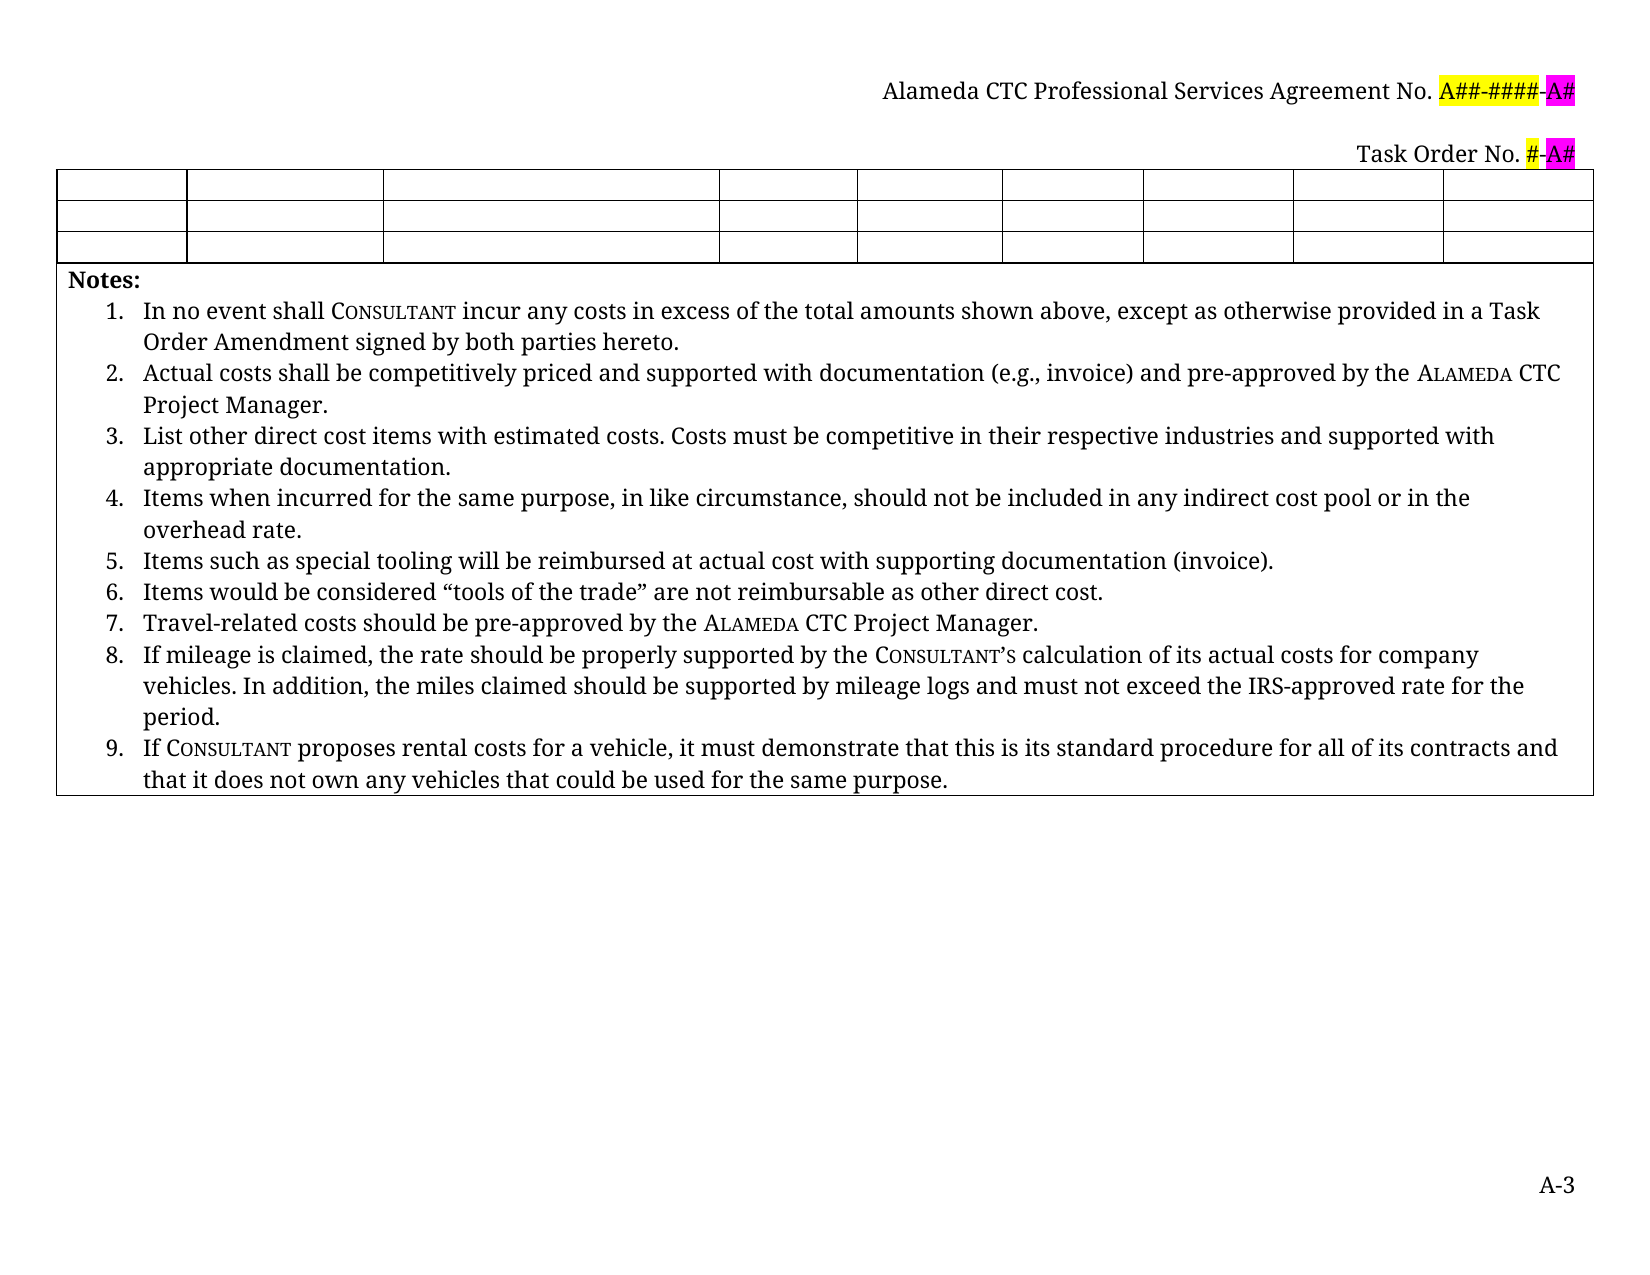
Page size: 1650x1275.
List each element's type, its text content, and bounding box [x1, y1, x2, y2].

table_cell [720, 201, 857, 231]
table_cell [1444, 201, 1593, 231]
table_cell [720, 170, 857, 200]
table_cell [858, 170, 1002, 200]
table_cell [1144, 232, 1293, 262]
table_cell [858, 201, 1002, 231]
table_cell [58, 232, 186, 262]
table_cell [188, 170, 383, 200]
table_cell [1444, 170, 1593, 200]
table_cell [1144, 201, 1293, 231]
table_cell Notes: In no event shall Consultant incur any costs in excess of the total amounts shown above, except as otherwise provided in a Task Order Amendment signed by both parties hereto. Actual costs shall be competitively priced and supported with documentation (e.g., invoice) and pre-approved by the Alameda CTC Project Manager. List other direct cost items with estimated costs. Costs must be competitive in their respective industries and supported with appropriate documentation. Items when incurred for the same purpose, in like circumstance, should not be included in any indirect cost pool or in the overhead rate. Items such as special tooling will be reimbursed at actual cost with supporting documentation (invoice). Items would be considered “tools of the trade” are not reimbursable as other direct cost. Travel-related costs should be pre-approved by the Alameda CTC Project Manager. If mileage is claimed, the rate should be properly supported by the Consultant’s calculation of its actual costs for company vehicles. In addition, the miles claimed should be supported by mileage logs and must not exceed the IRS-approved rate for the period. If Consultant proposes rental costs for a vehicle, it must demonstrate that this is its standard procedure for all of its contracts and that it does not own any vehicles that could be used for the same purpose. [57, 264, 1593, 795]
table_cell [1294, 232, 1443, 262]
table_cell [1294, 201, 1443, 231]
table_cell [1444, 232, 1593, 262]
table_cell [188, 201, 383, 231]
table_cell [1003, 201, 1143, 231]
table_cell [1294, 170, 1443, 200]
table_cell [720, 232, 857, 262]
table_cell [1003, 170, 1143, 200]
table_cell [384, 232, 719, 262]
table_cell [858, 232, 1002, 262]
table_cell [1144, 170, 1293, 200]
table_cell [384, 201, 719, 231]
table_cell [1003, 232, 1143, 262]
table_cell [384, 170, 719, 200]
table_cell [58, 170, 186, 200]
table_cell [58, 201, 186, 231]
table_cell [188, 232, 383, 262]
